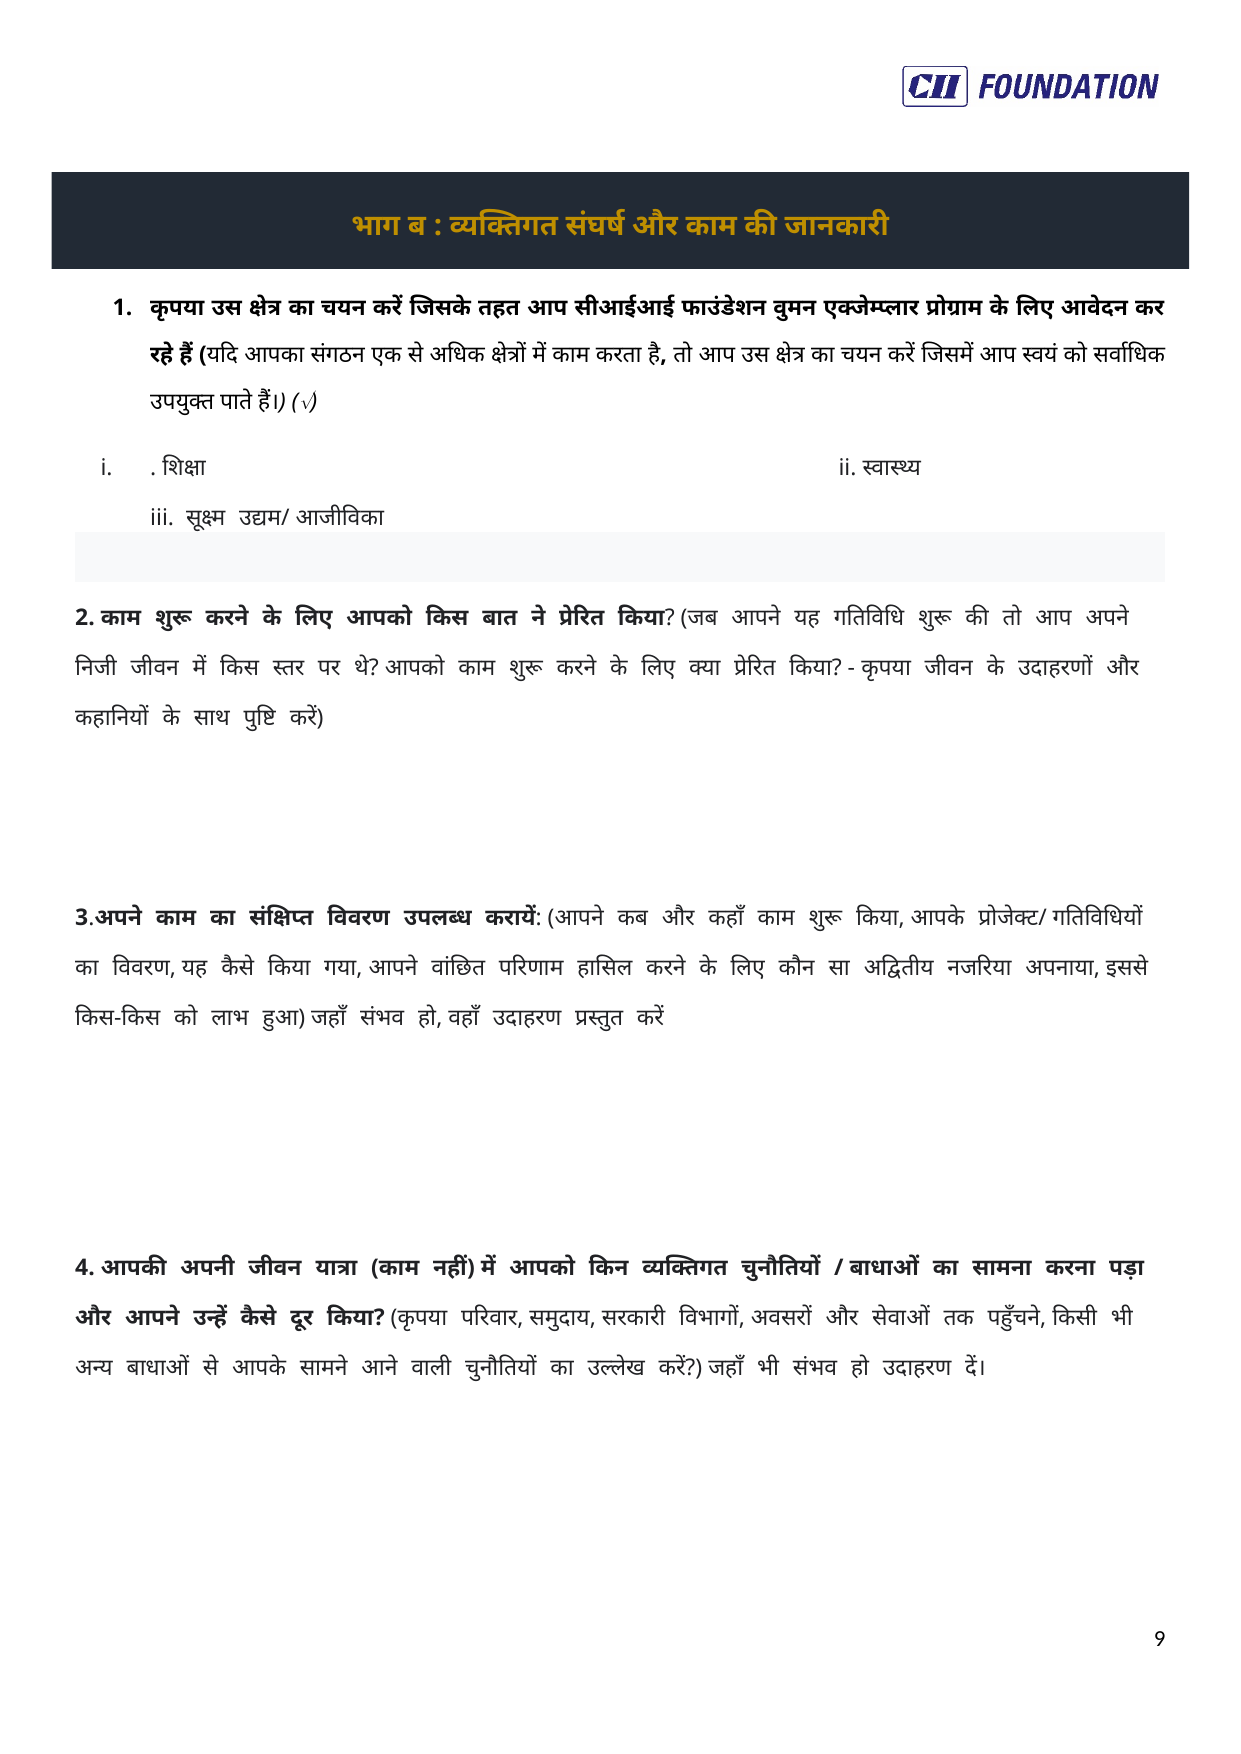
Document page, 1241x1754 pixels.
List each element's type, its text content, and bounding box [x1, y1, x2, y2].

text 4. आपकी अपनी जीवन यात्रा (काम नहीं) में आपको किन व्यक्तिगत चुनौतियों / बाधाओं का सामना करना पड़ा और आपने उन्हें कैसे दूर किया? (कृपया परिवार, समुदाय, सरकारी विभागों, अवसरों और सेवाओं तक पहुँचने, किसी भी अन्य बाधाओं से आपके सामने आने वाली चुनौतियों का उल्लेख करें?) जहाँ भी संभव हो उदाहरण दें। [75, 1232, 1165, 1382]
text 2. काम शुरू करने के लिए आपको किस बात ने प्रेरित किया? (जब आपने यह गतिविधि शुरू की तो आप अपने निजी जीवन में किस स्तर पर थे? आपको काम शुरू करने के लिए क्या प्रेरित किया? - कृपया जीवन के उदाहरणों और कहानियों के साथ पुष्टि करें) [75, 582, 1165, 732]
text भाग ब : व्यक्तिगत संघर्ष और काम की जानकारी [75, 205, 1165, 244]
picture [902, 66, 1159, 107]
text 3.अपने काम का संक्षिप्त विवरण उपलब्ध करायें: (आपने कब और कहाँ काम शुरू किया, आपके प्रोजेक्ट/ गतिविधियों का विवरण, यह कैसे किया गया, आपने वांछित परिणाम हासिल करने के लिए कौन सा अद्वितीय नजरिया अपनाया, इससे किस-किस को लाभ हुआ) जहाँ संभव हो, वहाँ उदाहरण प्रस्तुत करें [75, 882, 1165, 1032]
list . शिक्षा ii. स्वास्थ्य iii. सूक्ष्म उद्यम/ आजीविका [112, 432, 1165, 532]
list कृपया उस क्षेत्र का चयन करें जिसके तहत आप सीआईआई फाउंडेशन वुमन एक्जेम्प्लार प्रोग्राम के लिए आवेदन कर रहे हैं (यदि आपका संगठन एक से अधिक क्षेत्रों में काम करता है, तो आप उस क्षेत्र का चयन करें जिसमें आप स्वयं को सर्वाधिक उपयुक्त पाते हैं।) () [112, 291, 1165, 416]
